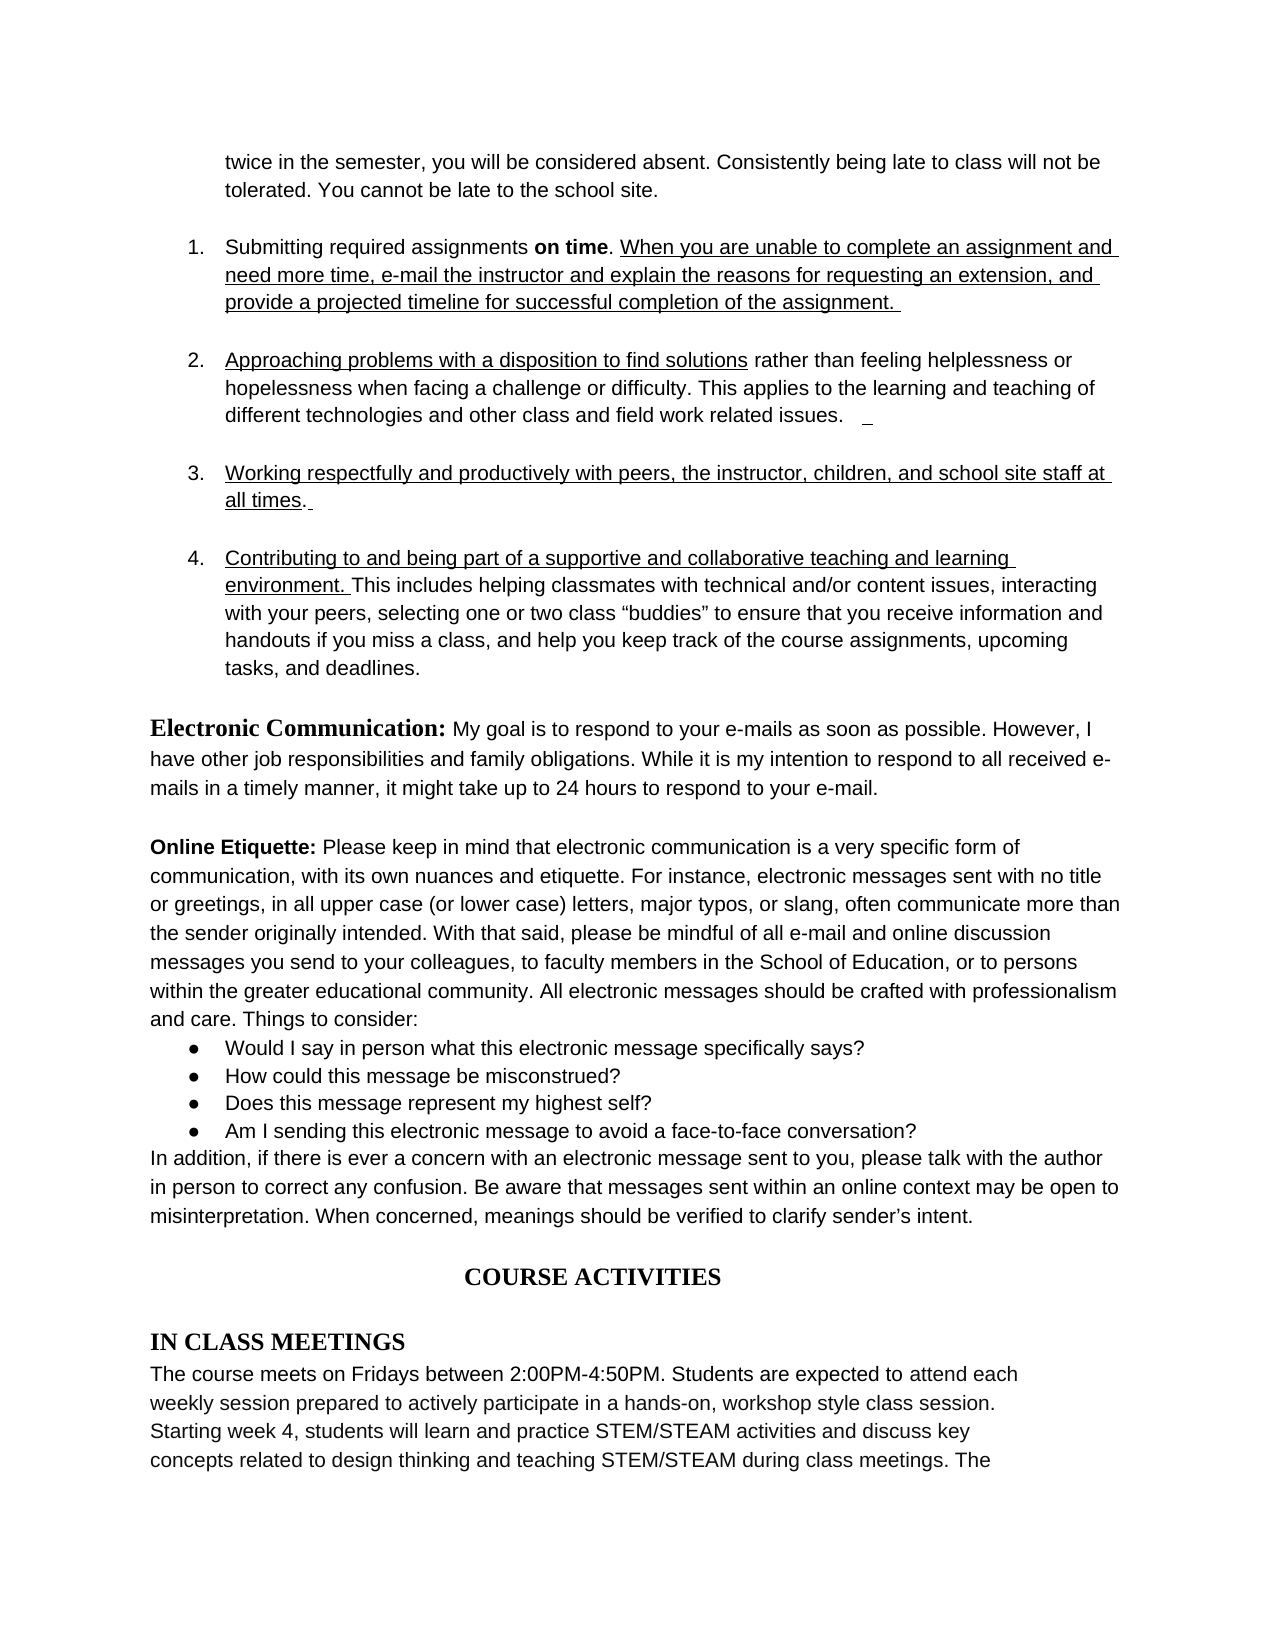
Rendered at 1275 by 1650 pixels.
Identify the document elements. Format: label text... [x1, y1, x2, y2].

text COURSE ACTIVITIES [150, 1262, 1035, 1291]
list Does this message represent my highest self? [187, 1091, 1125, 1115]
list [187, 150, 1125, 201]
text Online Etiquette: Please keep in mind that electronic communication is a very specific form of communication, with its own nuances and etiquette. For instance, electronic messages sent with no title or greetings, in all upper case (or lower case) letters, major typos, or slang, often communicate more than the sender originally intended. With that said, please be mindful of all e-mail and online discussion messages you send to your colleagues, to faculty members in the School of Education, or to persons within the greater educational community. All electronic messages should be crafted with professionalism and care. Things to consider: [150, 835, 1125, 1031]
text IN CLASS MEETINGS [150, 1327, 1035, 1356]
list Submitting required assignments on time. When you are unable to complete an assignment and need more time, e-mail the instructor and explain the reasons for requesting an extension, and provide a projected timeline for successful completion of the assignment. [187, 235, 1125, 314]
list Am I sending this electronic message to avoid a face-to-face conversation? [187, 1118, 1125, 1142]
list Contributing to and being part of a supportive and collaborative teaching and learning environment. This includes helping classmates with technical and/or content issues, interacting with your peers, selecting one or two class “buddies” to ensure that you receive information and handouts if you miss a class, and help you keep track of the course assignments, upcoming tasks, and deadlines. [187, 546, 1125, 680]
text In addition, if there is ever a concern with an electronic message sent to you, please talk with the author in person to correct any confusion. Be aware that messages sent within an online context may be open to misinterpretation. When concerned, meanings should be verified to clarify sender’s intent. [150, 1146, 1125, 1227]
text Electronic Communication: My goal is to respond to your e-mails as soon as possible. However, I have other job responsibilities and family obligations. While it is my intention to respond to all received e-mails in a timely manner, it might take up to 24 hours to respond to your e-mail. [150, 713, 1125, 800]
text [150, 1362, 1035, 1472]
list Would I say in person what this electronic message specifically says? [187, 1036, 1125, 1060]
list Approaching problems with a disposition to find solutions rather than feeling helplessness or hopelessness when facing a challenge or difficulty. This applies to the learning and teaching of different technologies and other class and field work related issues. [187, 348, 1125, 427]
list How could this message be misconstrued? [187, 1063, 1125, 1087]
list Working respectfully and productively with peers, the instructor, children, and school site staff at all times. [187, 461, 1125, 512]
